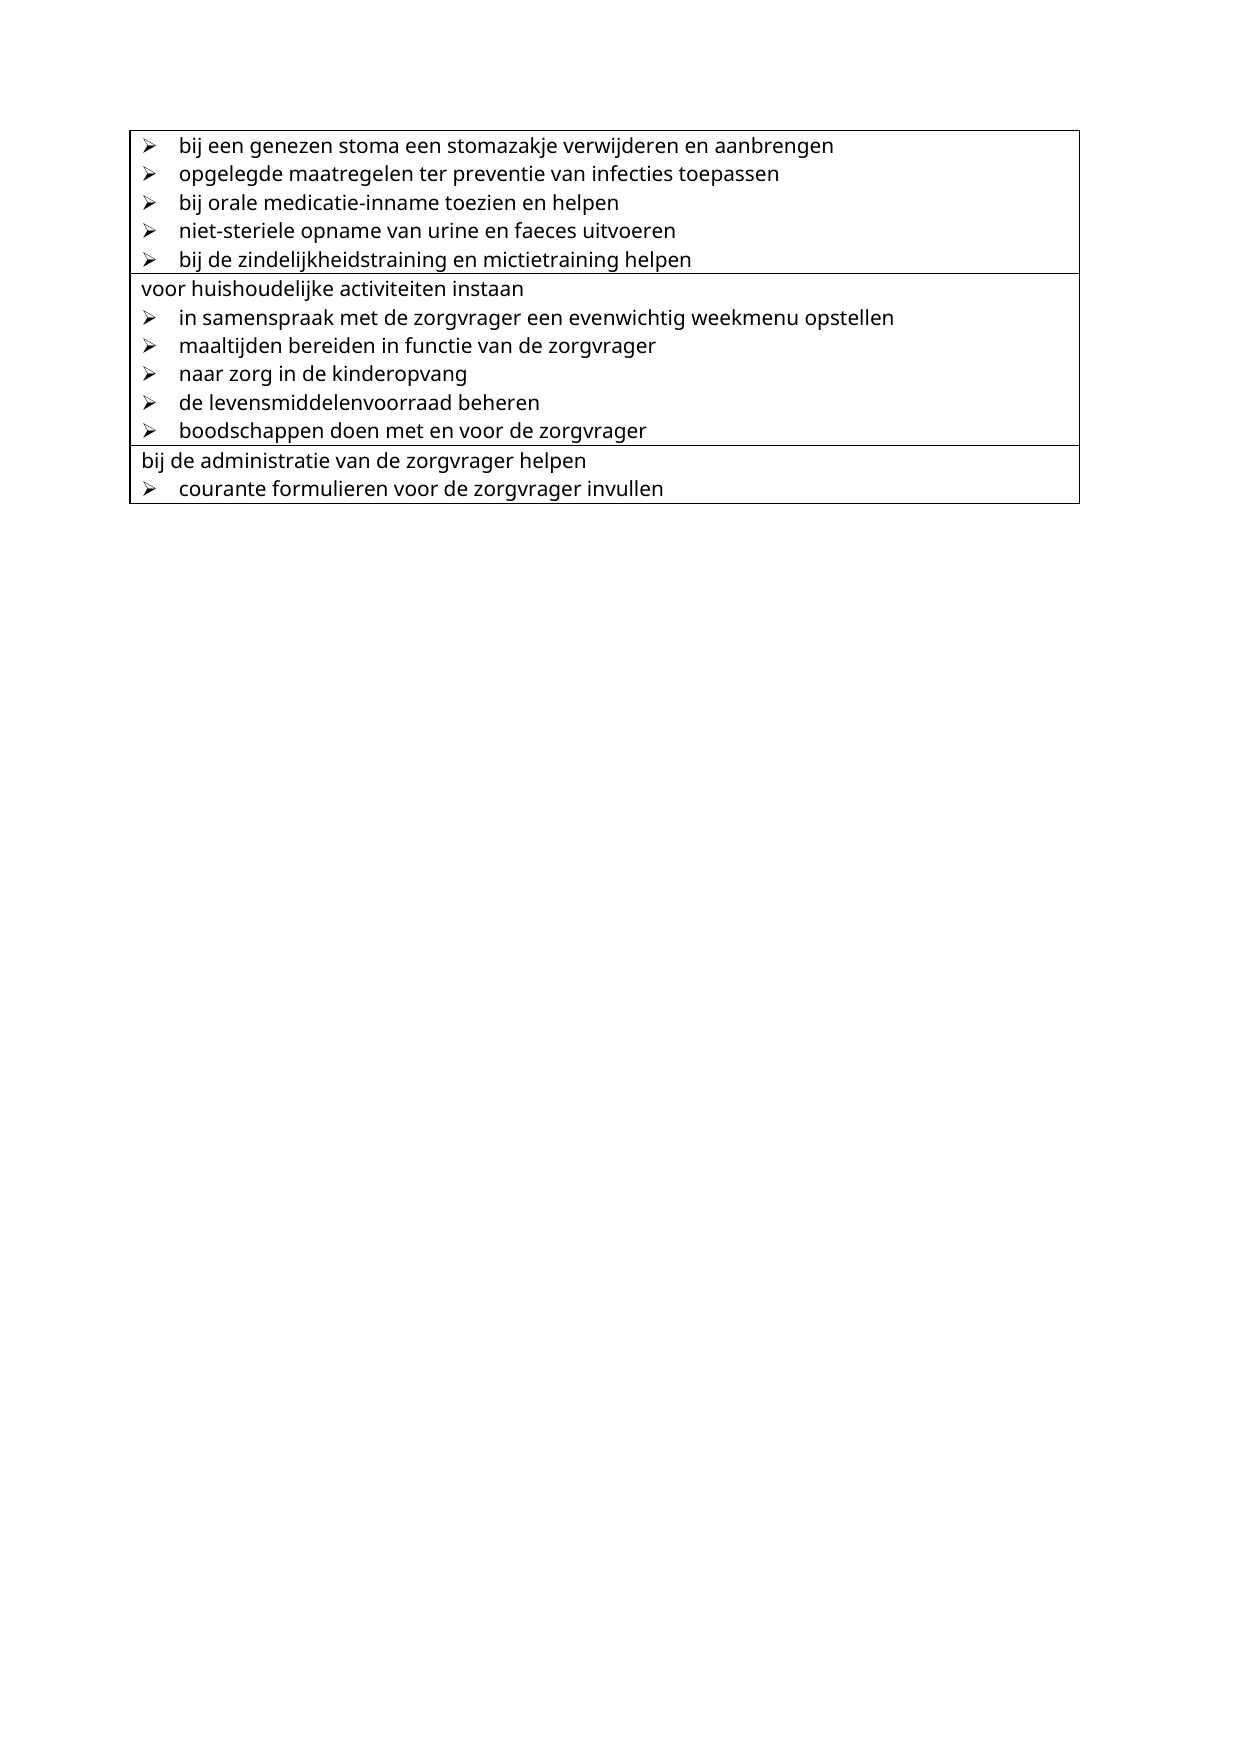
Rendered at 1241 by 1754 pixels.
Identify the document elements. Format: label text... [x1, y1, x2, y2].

table_cell bij de administratie van de zorgvrager helpen courante formulieren voor de zorgvrager invullen [131, 446, 1079, 503]
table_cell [131, 131, 1079, 273]
table_cell voor huishoudelijke activiteiten instaan in samenspraak met de zorgvrager een evenwichtig weekmenu opstellen maaltijden bereiden in functie van de zorgvrager naar zorg in de kinderopvang de levensmiddelenvoorraad beheren boodschappen doen met en voor de zorgvrager [131, 274, 1079, 445]
